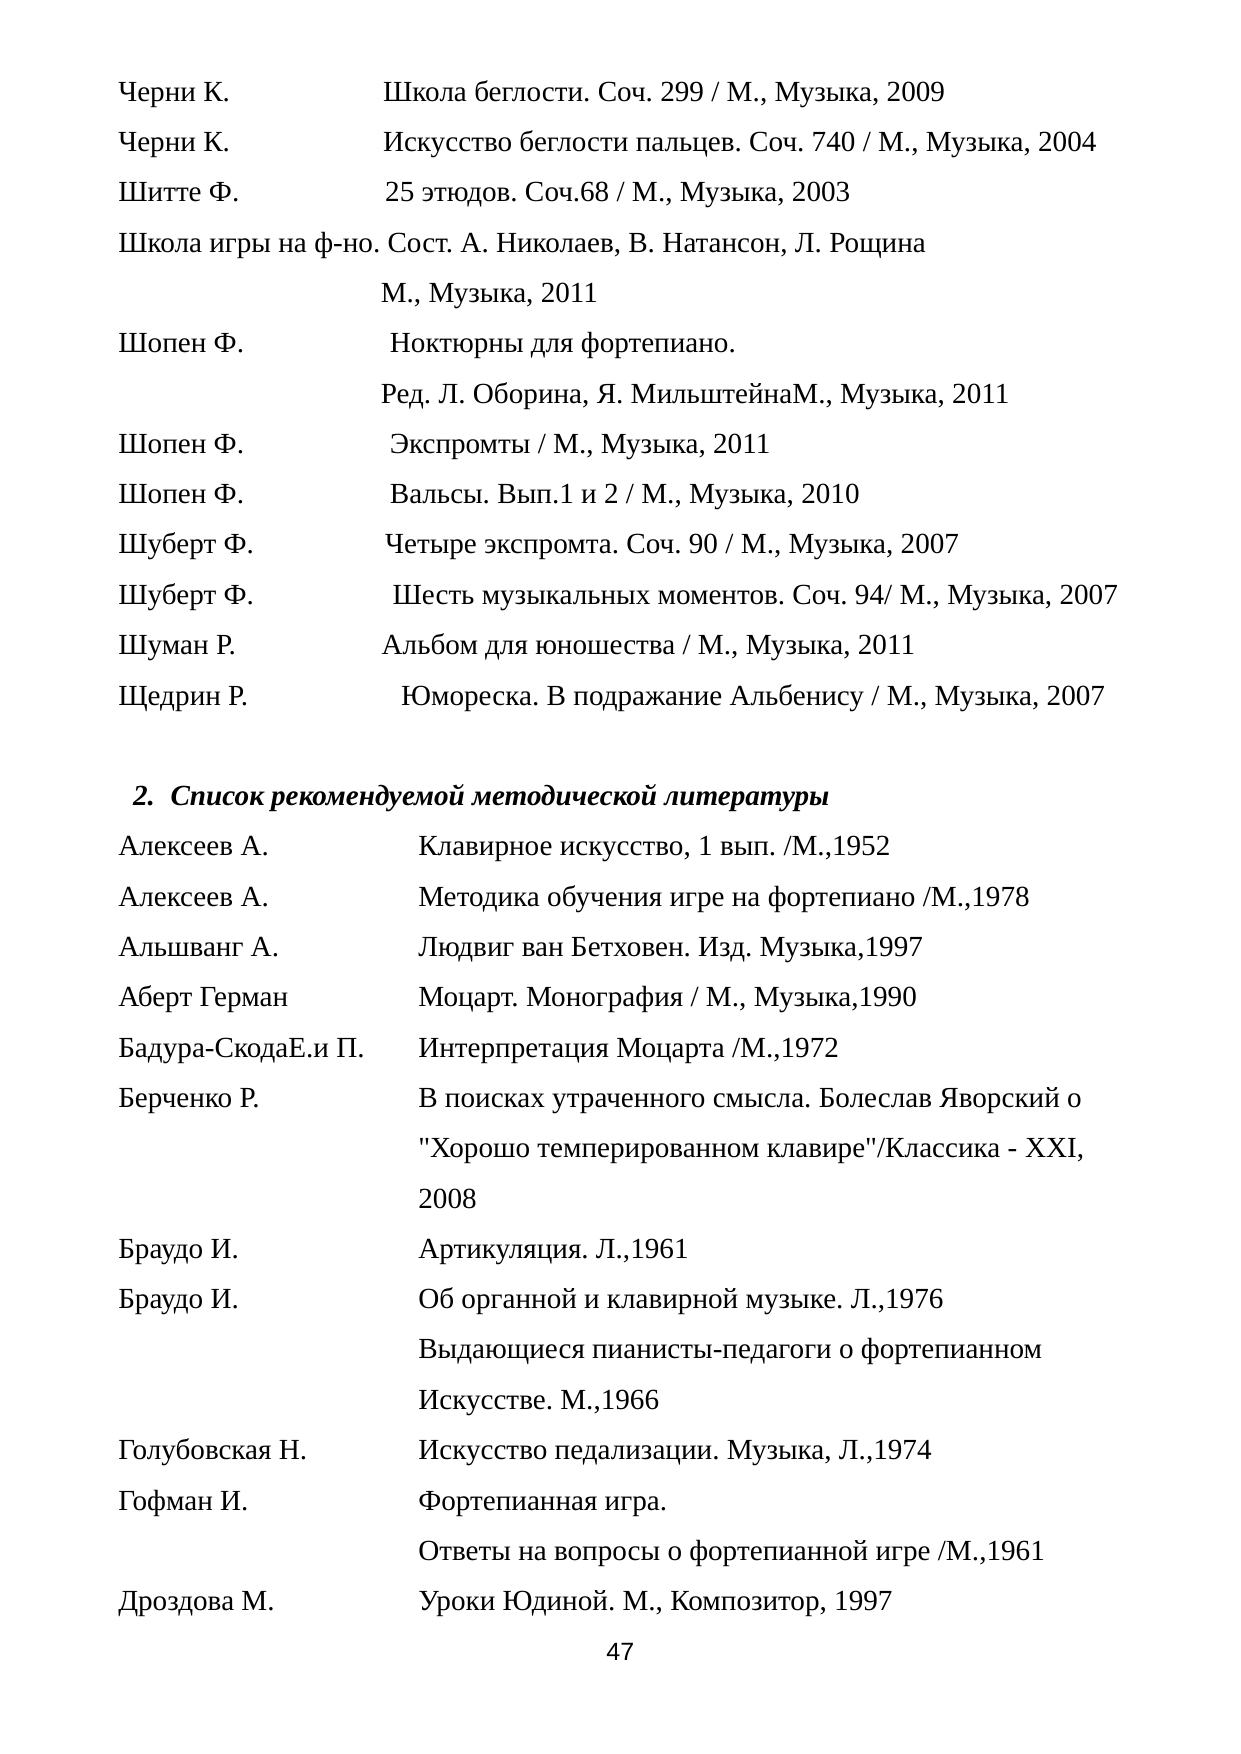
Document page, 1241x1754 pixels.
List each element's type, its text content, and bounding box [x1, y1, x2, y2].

text Школа игры на ф-но. Сост. А. Николаев, В. Натансон, Л. Рощина [118, 225, 1122, 258]
text Гофман И. Фортепианная игра. [118, 1483, 1122, 1516]
text Шитте Ф. 25 этюдов. Соч.68 / М., Музыка, 2003 [118, 174, 1122, 208]
text Голубовская Н. Искусство педализации. Музыка, Л.,1974 [118, 1432, 1122, 1466]
list Список рекомендуемой методической литературы [133, 778, 1122, 812]
text Браудо И. Артикуляция. Л.,1961 [118, 1231, 1122, 1264]
text Бадура-СкодаЕ.и П. Интерпретация Моцарта /М.,1972 [118, 1030, 1122, 1063]
text Аберт Герман Моцарт. Монография / М., Музыка,1990 [118, 979, 1122, 1013]
text Ред. Л. Оборина, Я. МильштейнаМ., Музыка, 2011 [118, 376, 1122, 409]
text Выдающиеся пианисты-педагоги о фортепианном [343, 1332, 1122, 1365]
text Искусстве. М.,1966 [343, 1382, 1122, 1416]
text "Хорошо темперированном клавире"/Классика - XXI, [343, 1130, 1122, 1164]
text Алексеев А. Методика обучения игре на фортепиано /М.,1978 [118, 879, 1122, 912]
text Ответы на вопросы о фортепианной игре /М.,1961 [343, 1533, 1122, 1566]
text Альшванг А. Людвиг ван Бетховен. Изд. Музыка,1997 [118, 929, 1122, 963]
text Шопен Ф. Ноктюрны для фортепиано. [118, 325, 1122, 359]
text Берченко Р. В поисках утраченного смысла. Болеслав Яворский о [118, 1080, 1122, 1114]
text Шопен Ф. Вальсы. Вып.1 и 2 / М., Музыка, 2010 [118, 476, 1122, 510]
text Щедрин Р. Юмореска. В подражание Альбенису / М., Музыка, 2007 [118, 678, 1122, 711]
text Черни К. Искусство беглости пальцев. Соч. 740 / М., Музыка, 2004 [118, 124, 1122, 158]
text Черни К. Школа беглости. Соч. 299 / М., Музыка, 2009 [118, 74, 1122, 107]
text Шопен Ф. Экспромты / М., Музыка, 2011 [118, 426, 1122, 459]
text Браудо И. Об органной и клавирной музыке. Л.,1976 [118, 1281, 1122, 1315]
text Шуберт Ф. Шесть музыкальных моментов. Соч. 94/ М., Музыка, 2007 [118, 577, 1122, 611]
text Шуман Р. Альбом для юношества / М., Музыка, 2011 [118, 627, 1122, 661]
text 2008 [343, 1181, 1122, 1214]
text Дроздова М. Уроки Юдиной. М., Композитор, 1997 [118, 1583, 1122, 1617]
text М., Музыка, 2011 [118, 275, 1122, 309]
text Алексеев А. Клавирное искусство, 1 вып. /М.,1952 [118, 828, 1122, 862]
text Шуберт Ф. Четыре экспромта. Соч. 90 / М., Музыка, 2007 [118, 527, 1122, 560]
